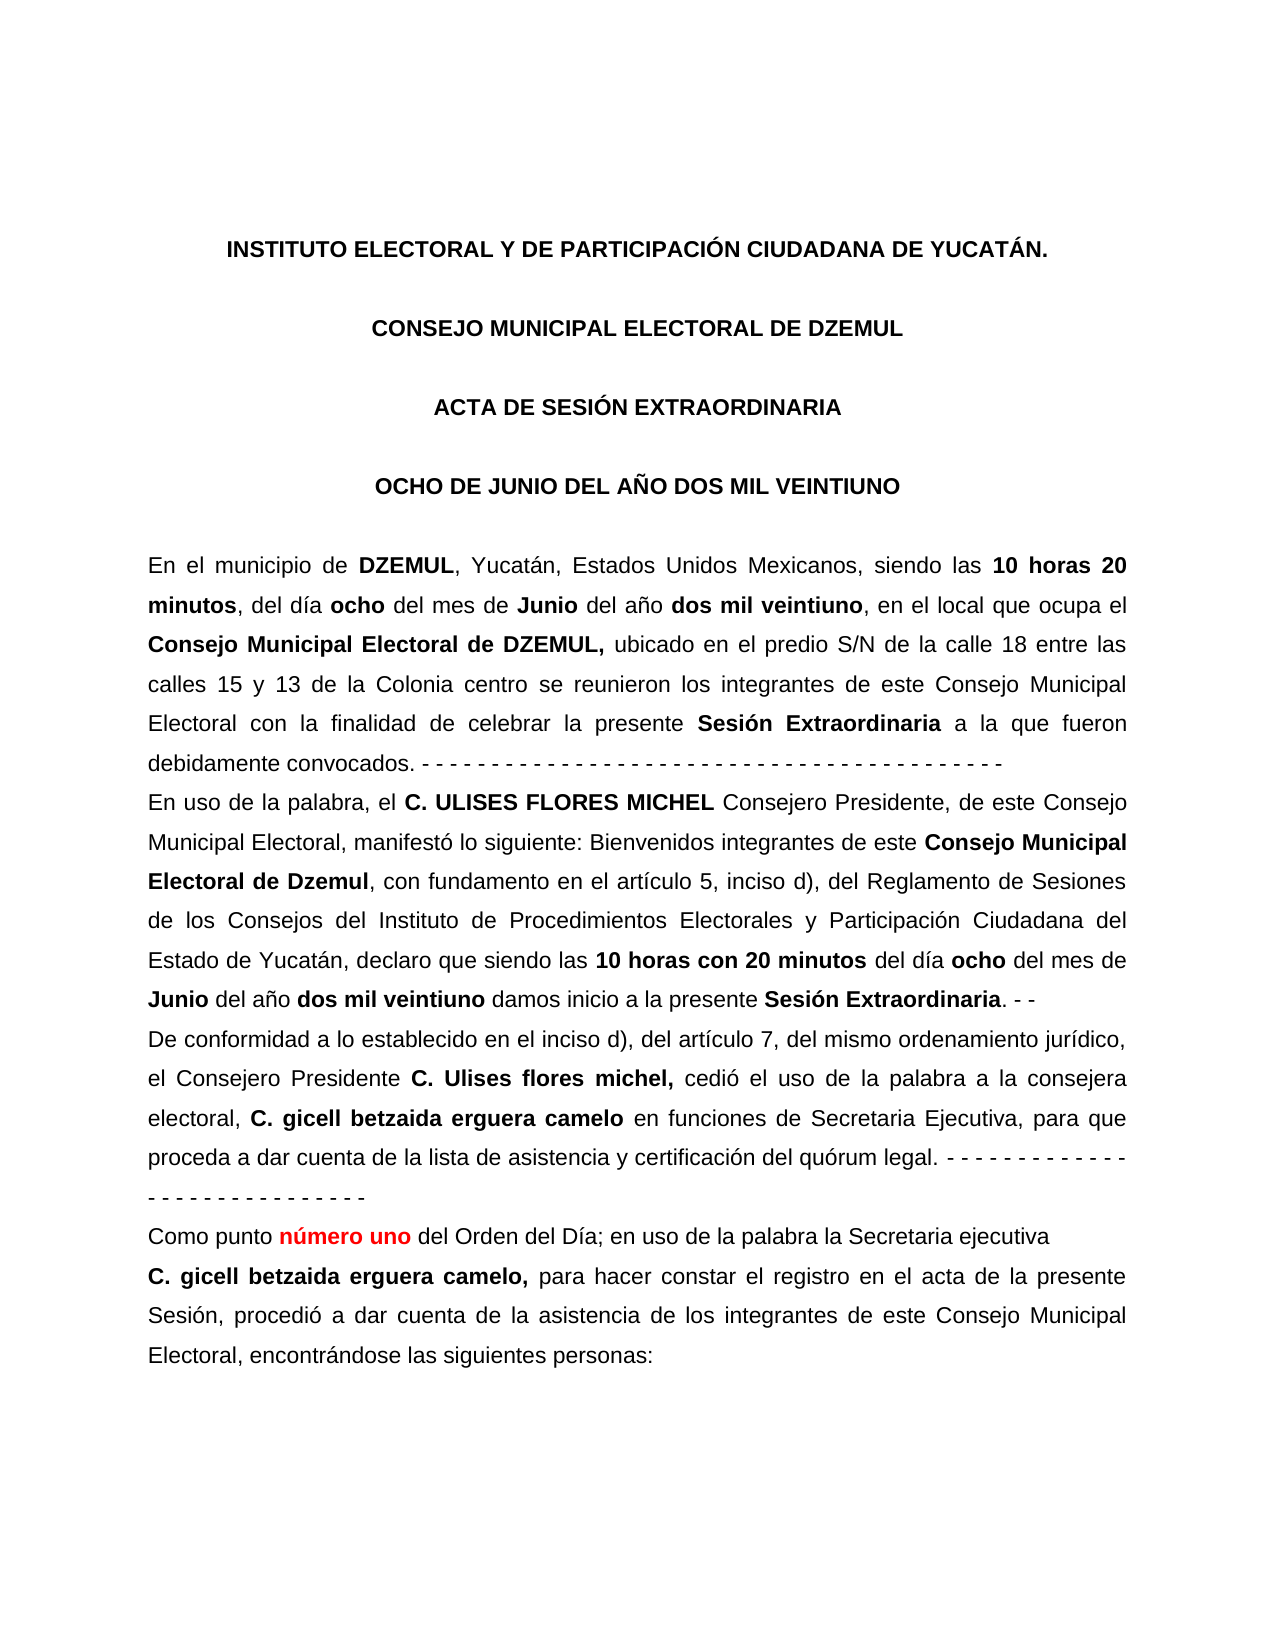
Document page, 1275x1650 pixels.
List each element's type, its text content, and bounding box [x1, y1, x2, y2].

text En uso de la palabra, el C. ULISES FLORES MICHEL Consejero Presidente, de este Consejo Municipal Electoral, manifestó lo siguiente: Bienvenidos integrantes de este Consejo Municipal Electoral de Dzemul, con fundamento en el artículo 5, inciso d), del Reglamento de Sesiones de los Consejos del Instituto de Procedimientos Electorales y Participación Ciudadana del Estado de Yucatán, declaro que siendo las 10 horas con 20 minutos del día ocho del mes de Junio del año dos mil veintiuno damos inicio a la presente Sesión Extraordinaria. - - [148, 789, 1127, 1013]
text OCHO DE JUNIO DEL AÑO DOS MIL VEINTIUNO [148, 473, 1127, 499]
text CONSEJO MUNICIPAL ELECTORAL DE DZEMUL [148, 315, 1127, 342]
text En el municipio de DZEMUL, Yucatán, Estados Unidos Mexicanos, siendo las 10 horas 20 minutos, del día ocho del mes de Junio del año dos mil veintiuno, en el local que ocupa el Consejo Municipal Electoral de DZEMUL, ubicado en el predio S/N de la calle 18 entre las calles 15 y 13 de la Colonia centro se reunieron los integrantes de este Consejo Municipal Electoral con la finalidad de celebrar la presente Sesión Extraordinaria a la que fueron debidamente convocados. - - - - - - - - - - - - - - - - - - - - - - - - - - - - - - - - - - - - - - - - - - [148, 552, 1127, 776]
text C. gicell betzaida erguera camelo, para hacer constar el registro en el acta de la presente Sesión, procedió a dar cuenta de la asistencia de los integrantes de este Consejo Municipal Electoral, encontrándose las siguientes personas: [148, 1263, 1127, 1368]
text ACTA DE SESIÓN EXTRAORDINARIA [148, 394, 1127, 421]
text INSTITUTO ELECTORAL Y DE PARTICIPACIÓN CIUDADANA DE YUCATÁN. [148, 236, 1127, 263]
text Como punto número uno del Orden del Día; en uso de la palabra la Secretaria ejecutiva [148, 1223, 1127, 1249]
text De conformidad a lo establecido en el inciso d), del artículo 7, del mismo ordenamiento jurídico, el Consejero Presidente C. Ulises flores michel, cedió el uso de la palabra a la consejera electoral, C. gicell betzaida erguera camelo en funciones de Secretaria Ejecutiva, para que proceda a dar cuenta de la lista de asistencia y certificación del quórum legal. - - - - - - - - - - - - - - - - - - - - - - - - - - - - - [148, 1026, 1127, 1210]
